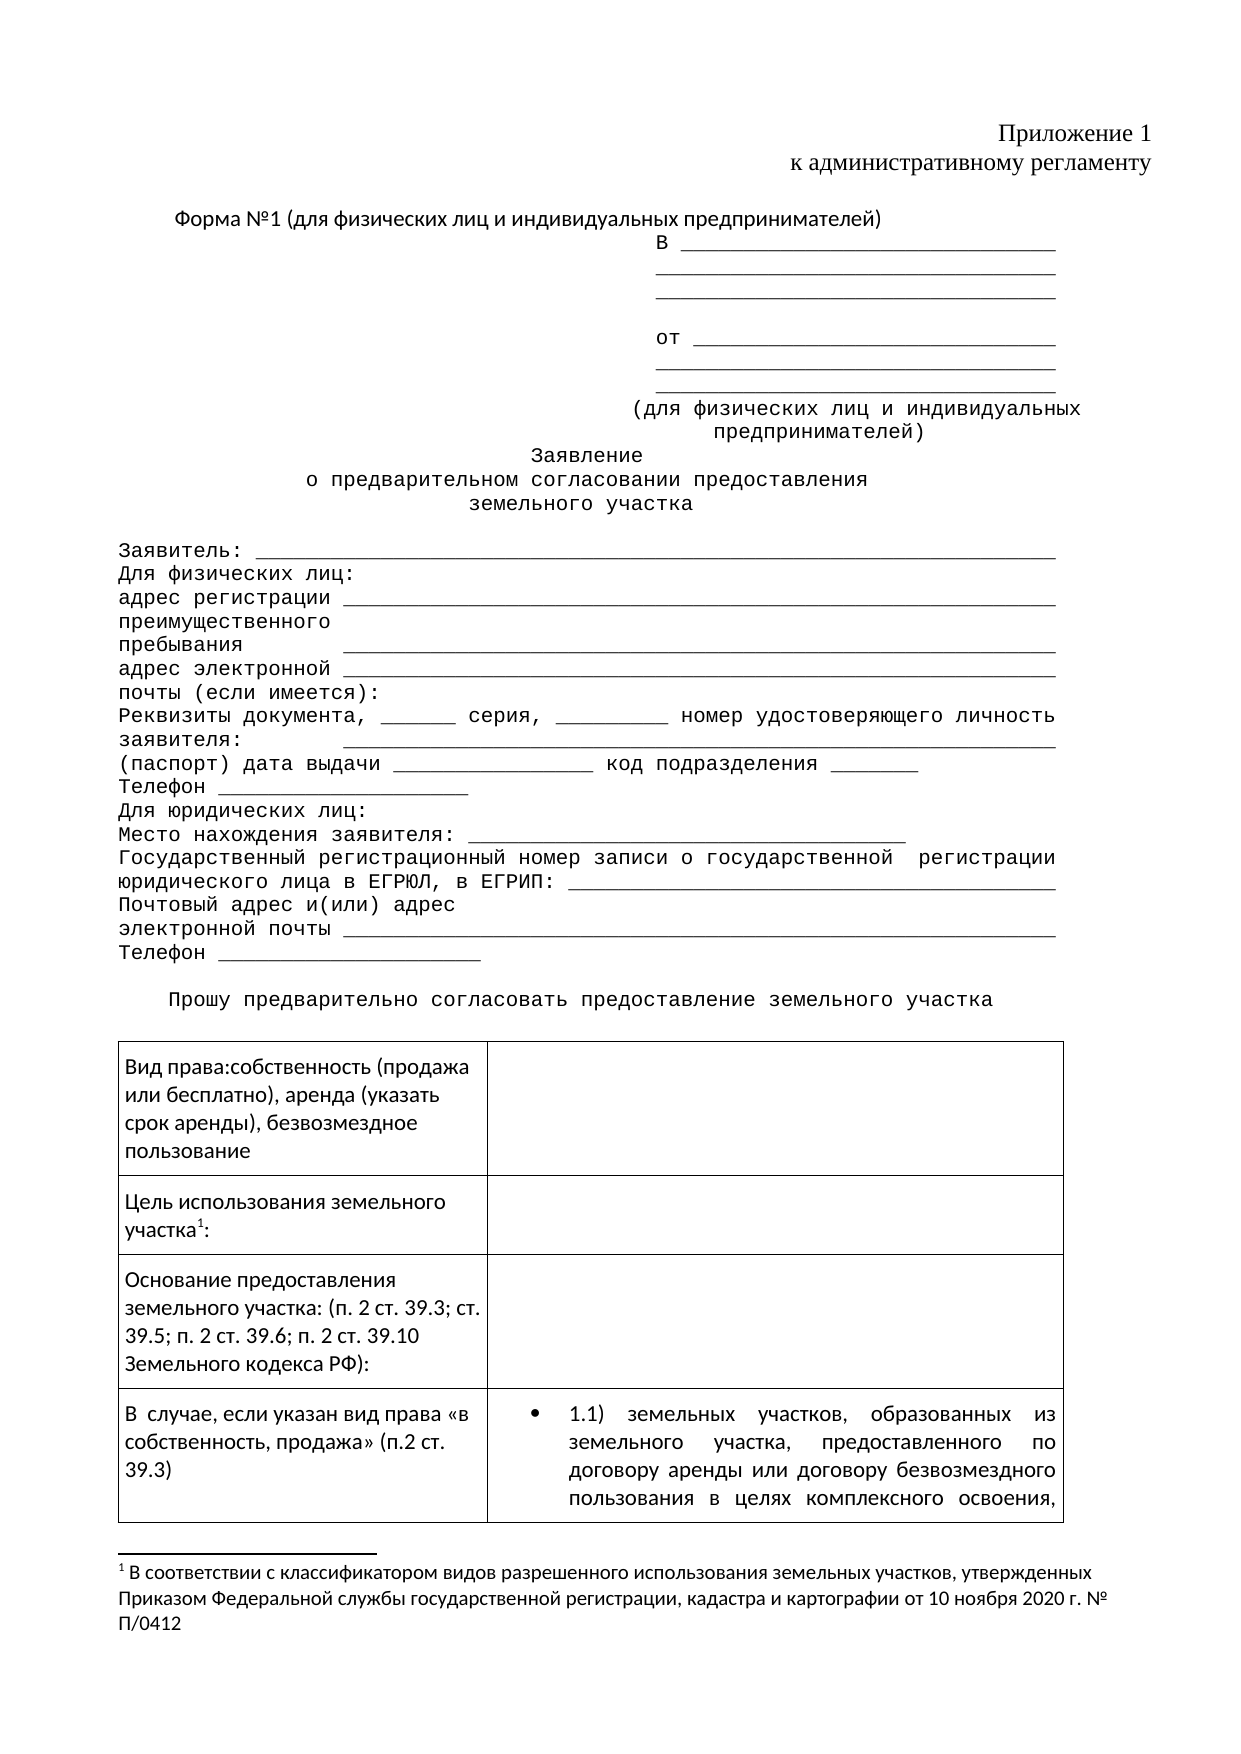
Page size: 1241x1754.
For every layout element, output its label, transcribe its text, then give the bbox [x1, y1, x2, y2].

text преимущественного [118, 611, 1152, 634]
text почты (если имеется): [118, 682, 1152, 705]
text земельного участка [118, 492, 1152, 516]
text Заявитель: ________________________________________________________________ [118, 540, 1152, 563]
text Телефон ____________________ [118, 776, 1152, 800]
text ________________________________ [118, 351, 1152, 374]
text адрес регистрации _________________________________________________________ [118, 587, 1152, 611]
text ________________________________ [118, 280, 1152, 303]
text о предварительном согласовании предоставления [118, 469, 1152, 492]
text ________________________________ [118, 374, 1152, 398]
text Государственный регистрационный номер записи о государственной регистрации [118, 847, 1152, 871]
text ________________________________ [118, 256, 1152, 280]
table_cell [488, 1176, 1063, 1253]
text юридического лица в ЕГРЮЛ, в ЕГРИП: _______________________________________ [118, 871, 1152, 894]
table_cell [488, 1389, 1063, 1522]
table_cell Цель использования земельного участка: [119, 1176, 487, 1253]
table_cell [119, 1389, 487, 1522]
text к административному регламенту [118, 147, 1152, 176]
text Для физических лиц: [118, 563, 1152, 587]
text Приложение 1 [118, 118, 1152, 147]
text заявителя: _________________________________________________________ [118, 729, 1152, 753]
text от _____________________________ [118, 327, 1152, 351]
text Форма №1 (для физических лиц и индивидуальных предпринимателей) [118, 204, 1152, 232]
text Реквизиты документа, ______ серия, _________ номер удостоверяющего личность [118, 705, 1152, 729]
text Телефон _____________________ [118, 942, 1152, 965]
table_header [488, 1042, 1063, 1175]
text Заявление [118, 445, 1152, 469]
table_cell Основание предоставления земельного участка: (п. 2 ст. 39.3; ст. 39.5; п. 2 ст. 39.6; п. 2 ст. 39.10 Земельного кодекса РФ): [119, 1255, 487, 1388]
text (паспорт) дата выдачи ________________ код подразделения _______ [118, 753, 1152, 776]
text адрес электронной _________________________________________________________ [118, 658, 1152, 682]
text Для юридических лиц: [118, 800, 1152, 823]
table_header Вид права:собственность (продажа или бесплатно), аренда (указать срок аренды), безвозмездное пользование [119, 1042, 487, 1175]
text Место нахождения заявителя: ___________________________________ [118, 823, 1152, 847]
text В ______________________________ [118, 232, 1152, 256]
text Прошу предварительно согласовать предоставление земельного участка [118, 989, 1152, 1013]
text (для физических лиц и индивидуальных предпринимателей) [487, 398, 1152, 445]
text Почтовый адрес и(или) адрес [118, 894, 1152, 918]
text электронной почты _________________________________________________________ [118, 918, 1152, 942]
table_cell [488, 1255, 1063, 1388]
text пребывания _________________________________________________________ [118, 634, 1152, 658]
